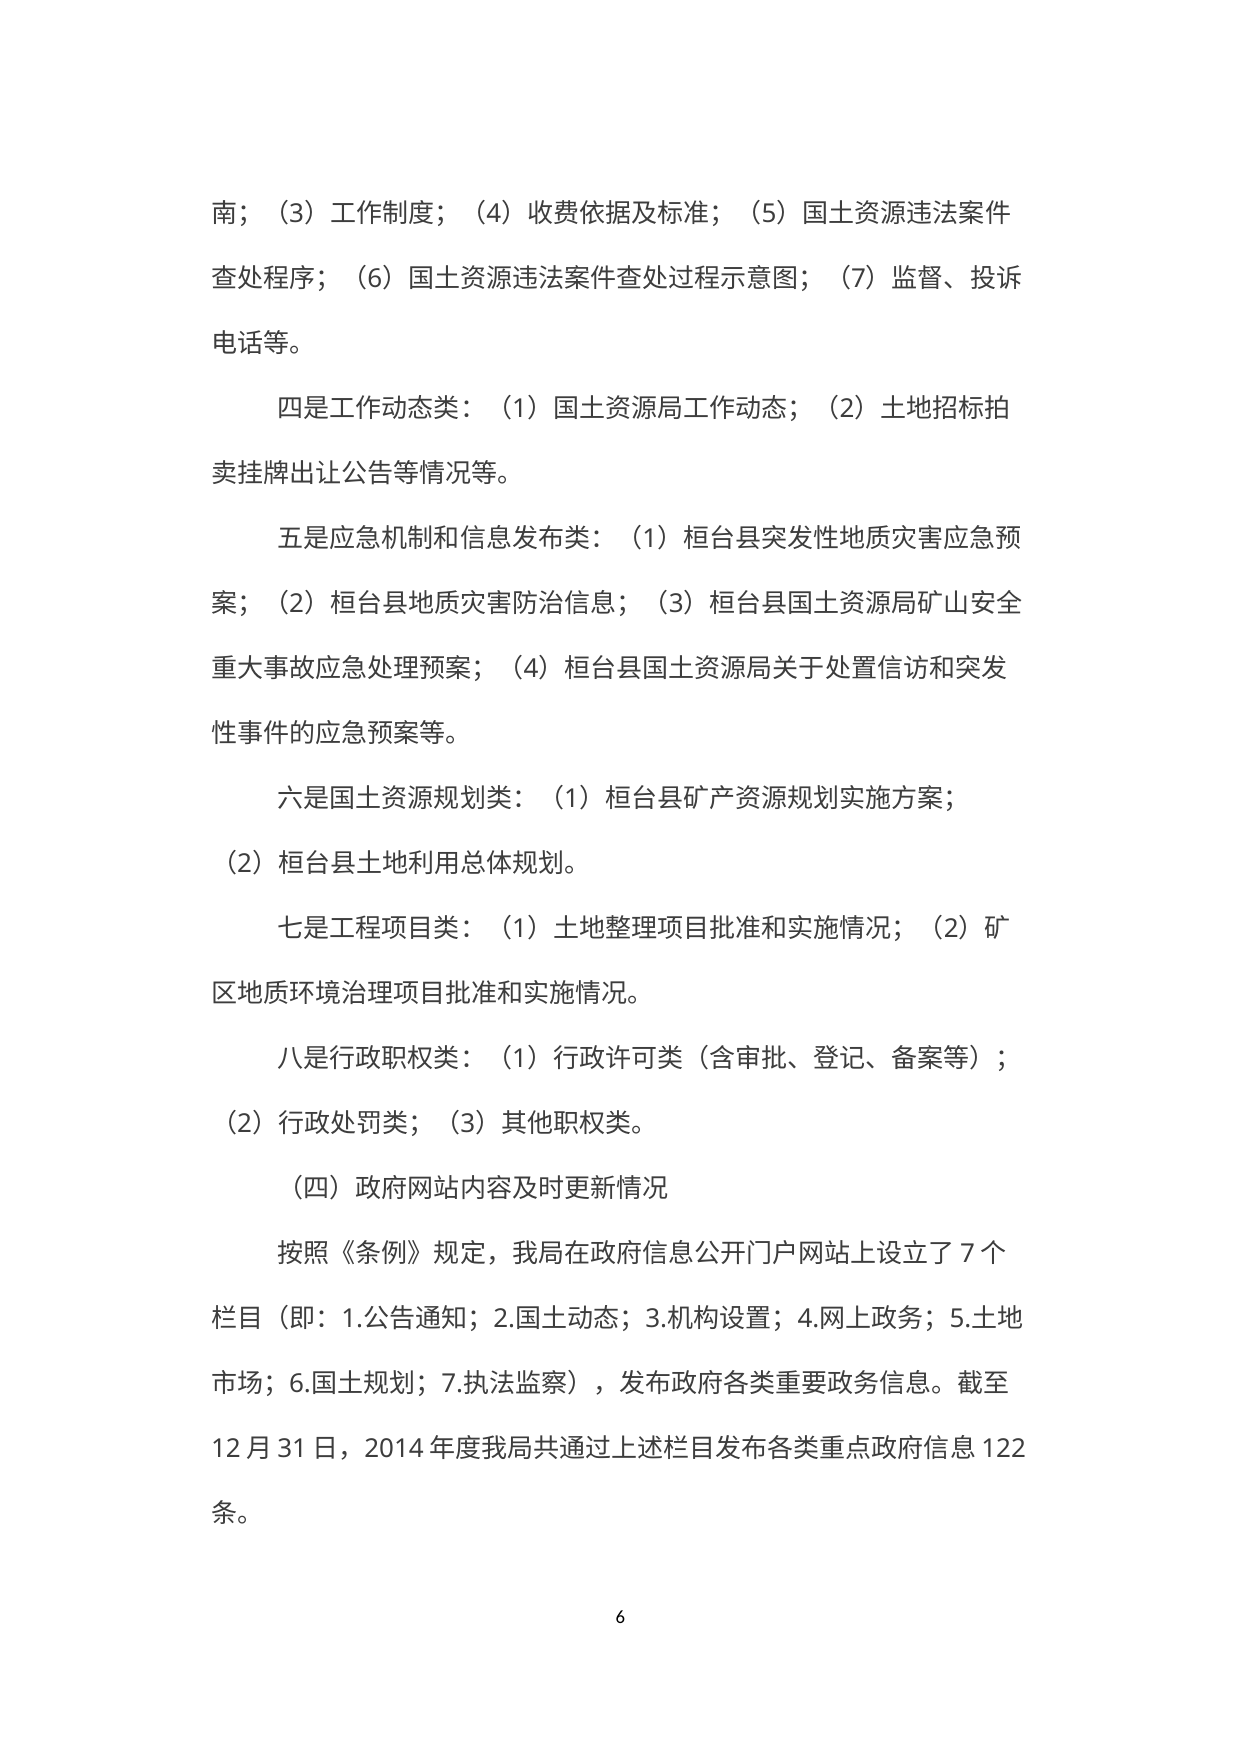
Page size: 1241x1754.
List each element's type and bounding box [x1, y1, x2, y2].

table_header [211, 178, 1029, 1543]
